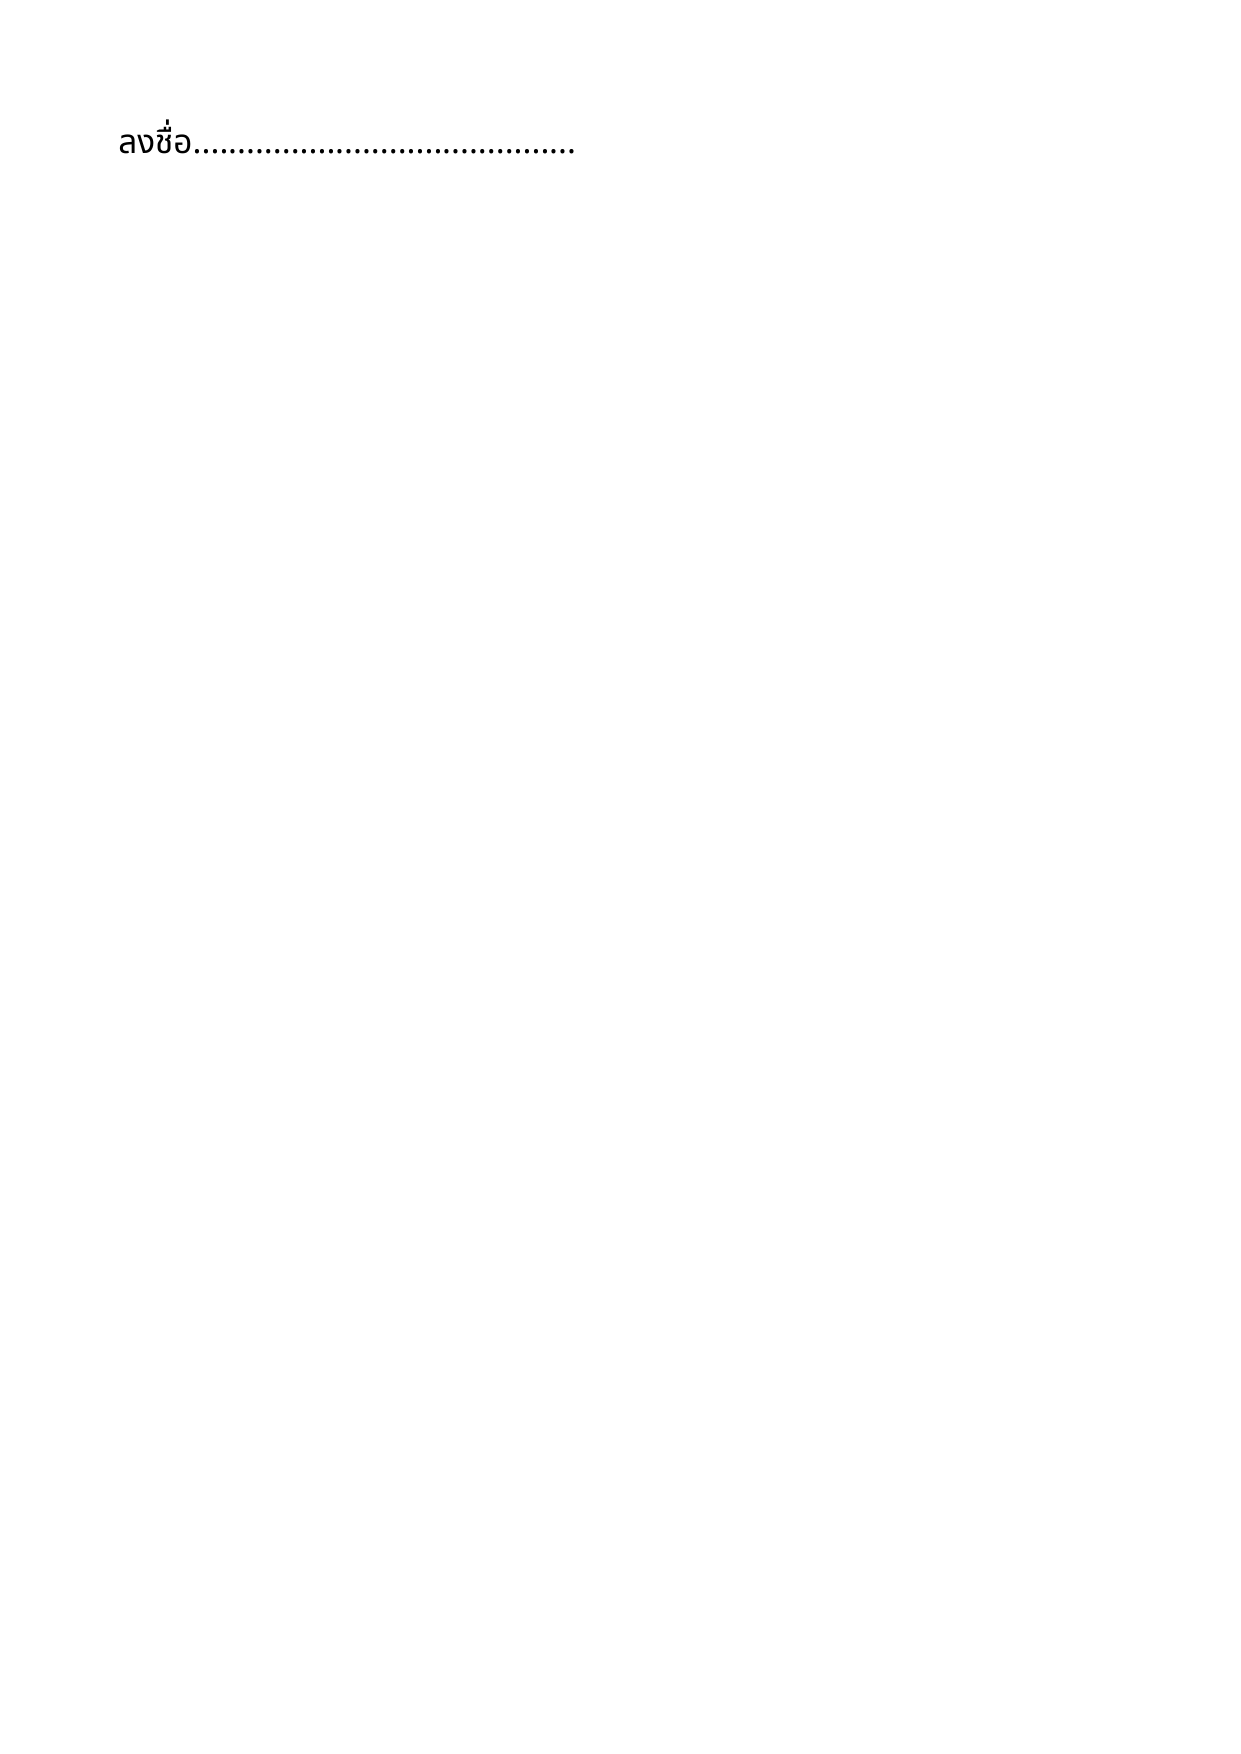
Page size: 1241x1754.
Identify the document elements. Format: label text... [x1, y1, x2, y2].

text ลงชื่อ........................................... [118, 118, 1092, 169]
